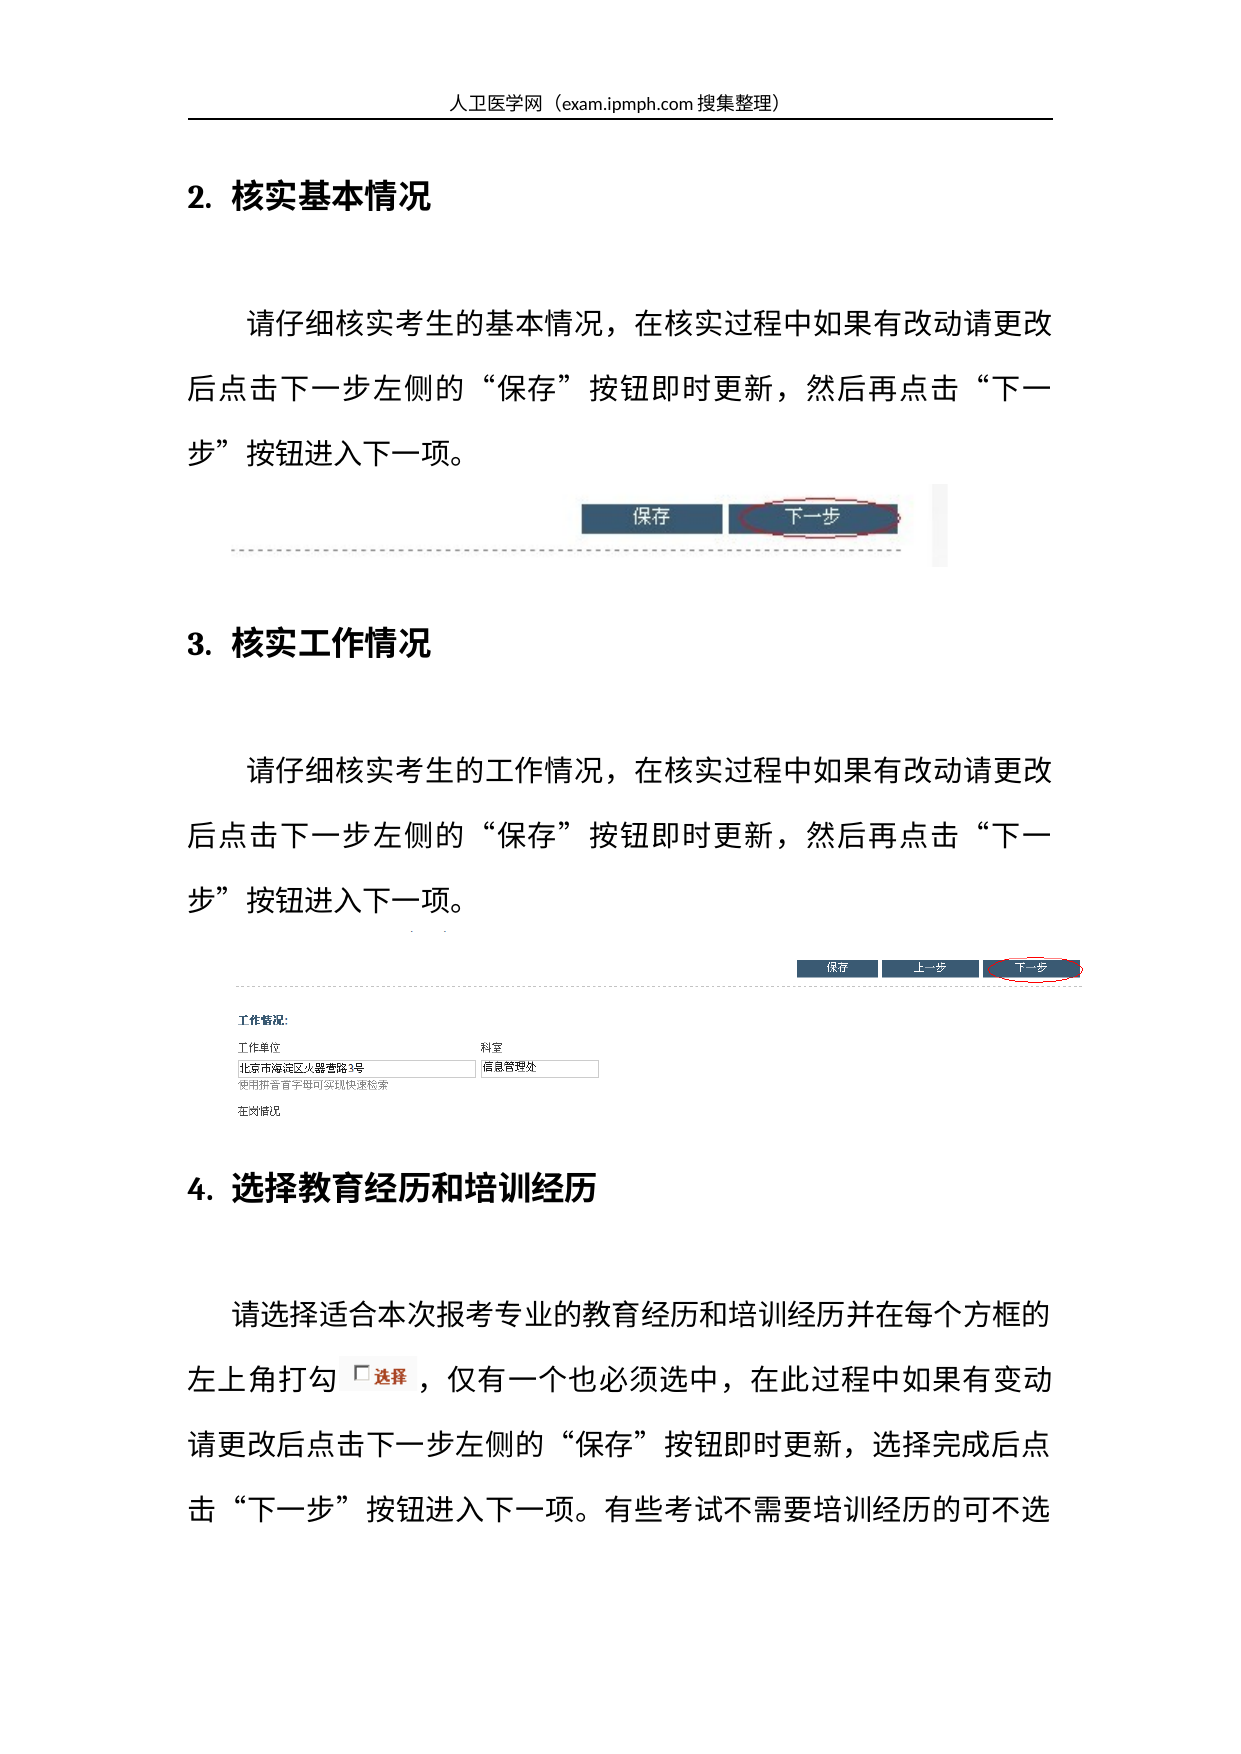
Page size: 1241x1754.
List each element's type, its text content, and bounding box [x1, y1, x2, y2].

subtitle 选择教育经历和培训经历 [187, 1153, 1053, 1218]
picture [231, 484, 948, 567]
text 请仔细核实考生的工作情况，在核实过程中如果有改动请更改后点击下一步左侧的“保存”按钮即时更新，然后再点击“下一步”按钮进入下一项。 [187, 736, 1053, 931]
subtitle 核实工作情况 [187, 609, 1053, 674]
picture [339, 1356, 418, 1391]
text 请仔细核实考生的基本情况，在核实过程中如果有改动请更改后点击下一步左侧的“保存”按钮即时更新，然后再点击“下一步”按钮进入下一项。 [187, 289, 1053, 484]
subtitle 核实基本情况 [187, 162, 1053, 227]
picture [231, 931, 1096, 1121]
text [187, 1280, 1053, 1540]
